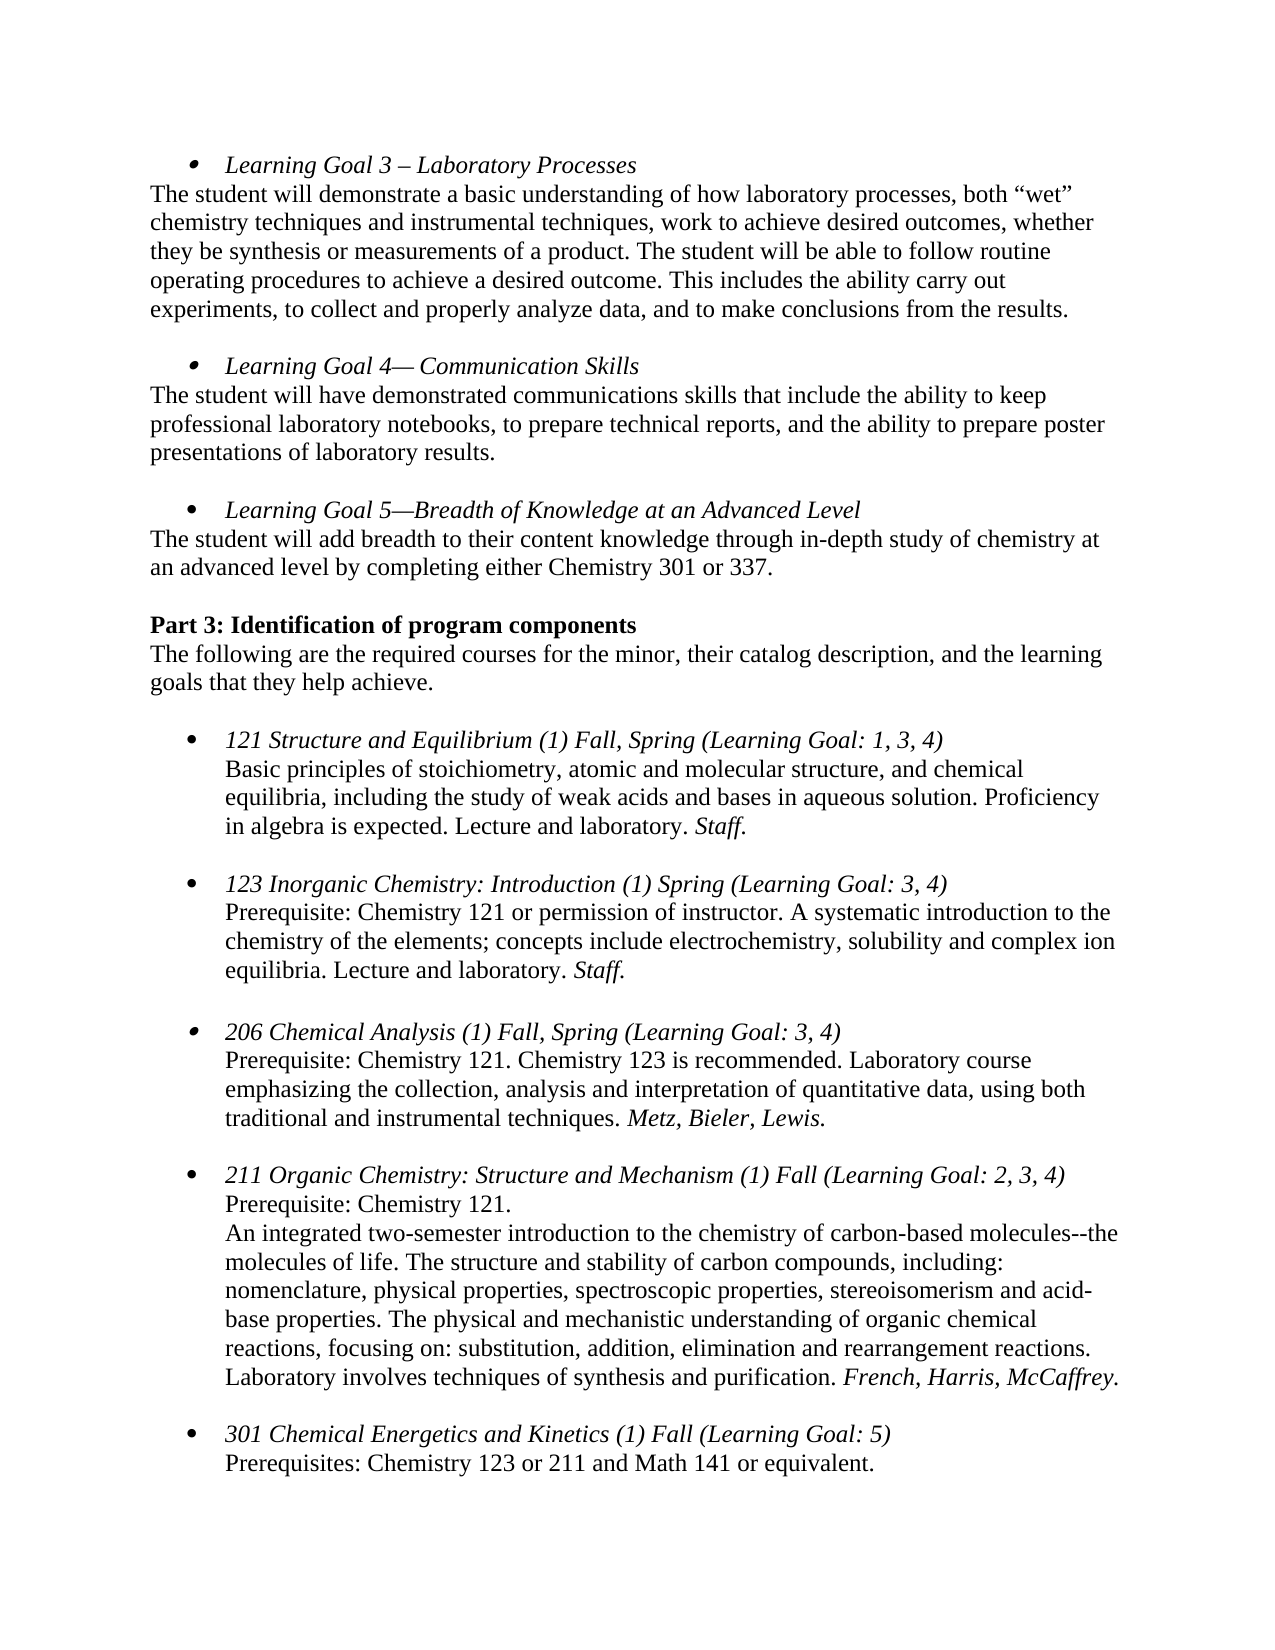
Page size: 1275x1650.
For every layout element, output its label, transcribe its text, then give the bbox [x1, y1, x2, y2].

list Learning Goal 5—Breadth of Knowledge at an Advanced Level [187, 495, 1125, 524]
list 123 Inorganic Chemistry: Introduction (1) Spring (Learning Goal: 3, 4) Prerequisite: Chemistry 121 or permission of instructor. A systematic introduction to the chemistry of the elements; concepts include electrochemistry, solubility and complex ion equilibria. Lecture and laboratory. Staff. [187, 869, 1125, 984]
text The student will have demonstrated communications skills that include the ability to keep professional laboratory notebooks, to prepare technical reports, and the ability to prepare poster presentations of laboratory results. [150, 380, 1125, 466]
list The student will demonstrate a basic understanding of how laboratory processes, both “wet” chemistry techniques and instrumental techniques, work to achieve desired outcomes, whether they be synthesis or measurements of a product. The student will be able to follow routine operating procedures to achieve a desired outcome. This includes the ability carry out experiments, to collect and properly analyze data, and to make conclusions from the results. [150, 179, 1125, 322]
text The student will add breadth to their content knowledge through in-depth study of chemistry at an advanced level by completing either Chemistry 301 or 337. [150, 524, 1125, 581]
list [187, 1419, 1125, 1477]
text Part 3: Identification of program components [150, 610, 1125, 639]
text The following are the required courses for the minor, their catalog description, and the learning goals that they help achieve. [150, 639, 1125, 696]
list Learning Goal 3 – Laboratory Processes [187, 150, 1125, 179]
list Learning Goal 4— Communication Skills [187, 351, 1125, 380]
text Prerequisite: Chemistry 121. Chemistry 123 is recommended. Laboratory course emphasizing the collection, analysis and interpretation of quantitative data, using both traditional and instrumental techniques. Metz, Bieler, Lewis. [187, 1046, 1125, 1132]
list 121 Structure and Equilibrium (1) Fall, Spring (Learning Goal: 1, 3, 4) Basic principles of stoichiometry, atomic and molecular structure, and chemical equilibria, including the study of weak acids and bases in aqueous solution. Proficiency in algebra is expected. Lecture and laboratory. Staff. [187, 725, 1125, 840]
list 206 Chemical Analysis (1) Fall, Spring (Learning Goal: 3, 4) [187, 1017, 1125, 1046]
list 211 Organic Chemistry: Structure and Mechanism (1) Fall (Learning Goal: 2, 3, 4) Prerequisite: Chemistry 121. An integrated two-semester introduction to the chemistry of carbon-based molecules--the molecules of life. The structure and stability of carbon compounds, including: nomenclature, physical properties, spectroscopic properties, stereoisomerism and acid-base properties. The physical and mechanistic understanding of organic chemical reactions, focusing on: substitution, addition, elimination and rearrangement reactions. Laboratory involves techniques of synthesis and purification. French, Harris, McCaffrey. [187, 1161, 1125, 1391]
